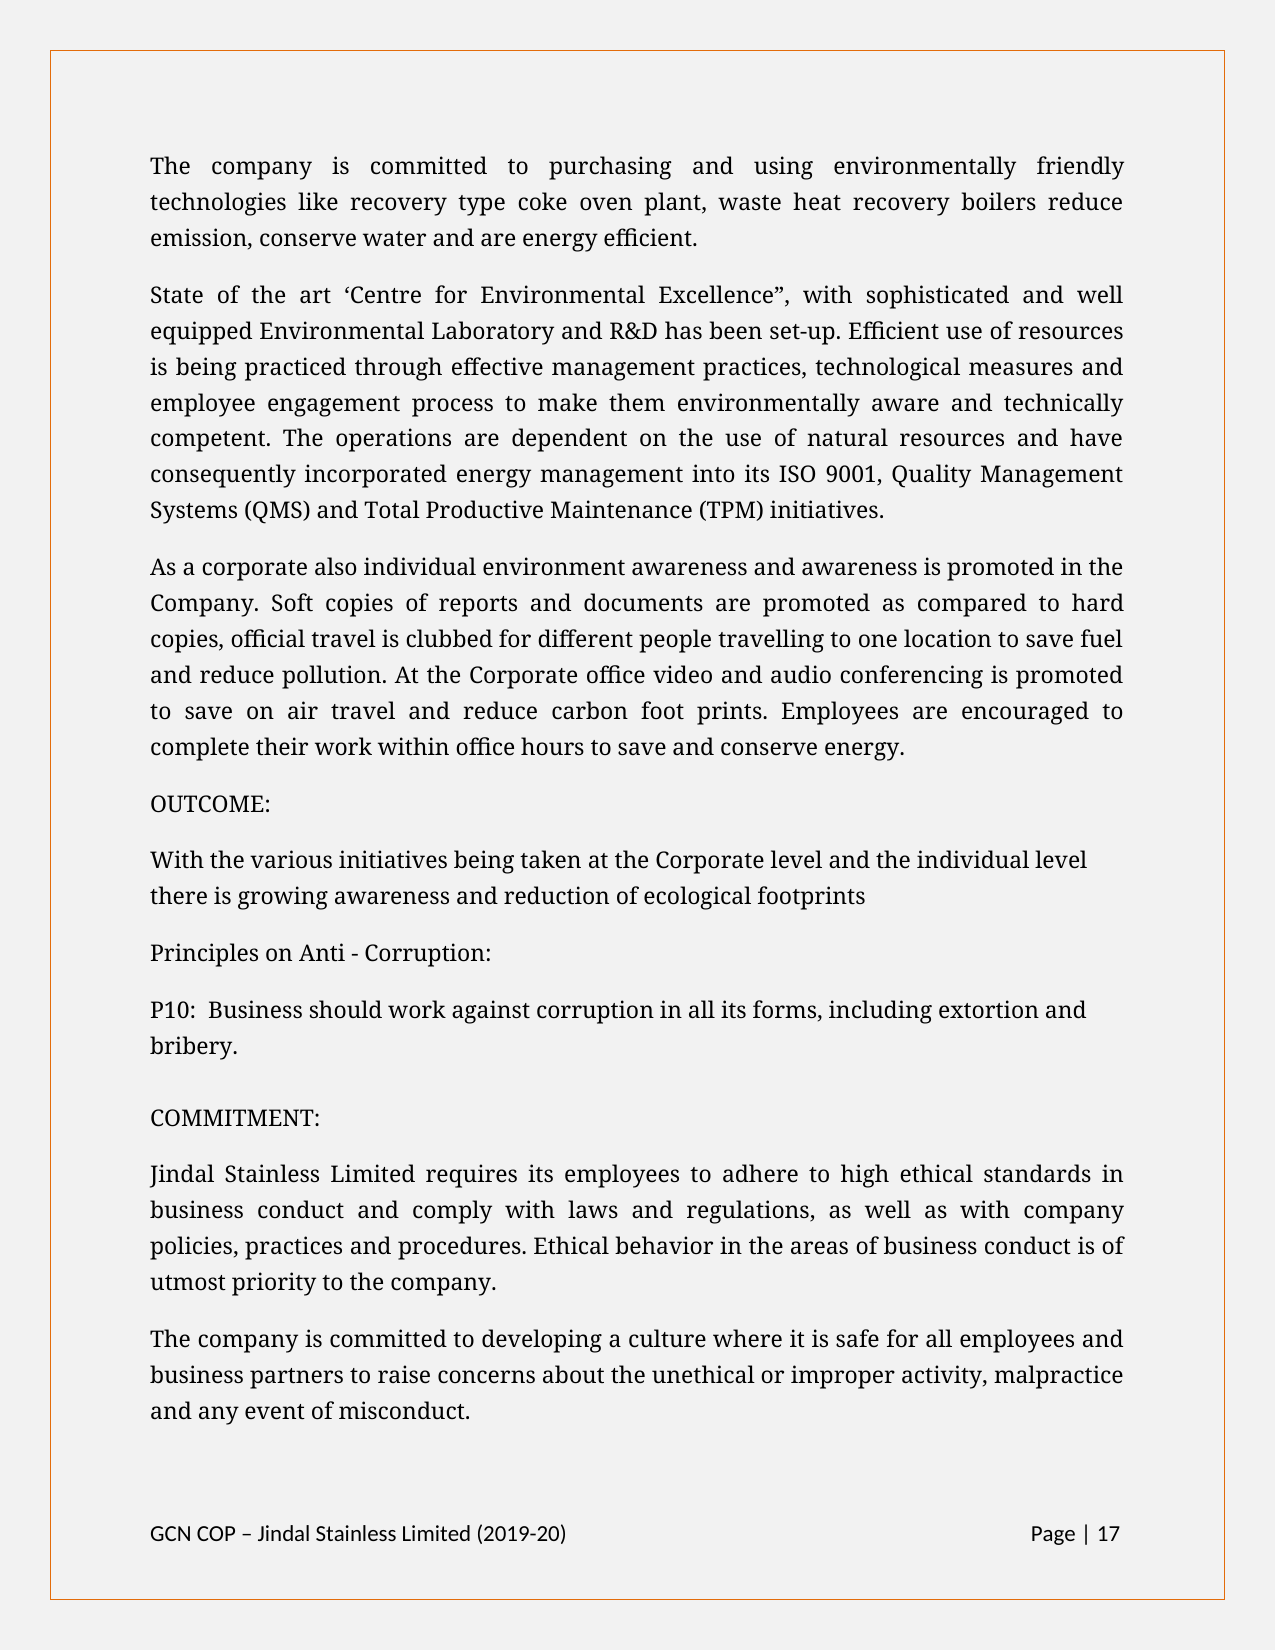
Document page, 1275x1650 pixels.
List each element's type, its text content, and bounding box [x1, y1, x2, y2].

text COMMITMENT: [150, 1102, 1125, 1133]
text The company is committed to purchasing and using environmentally friendly technologies like recovery type coke oven plant, waste heat recovery boilers reduce emission, conserve water and are energy efficient. [150, 150, 1125, 253]
text The company is committed to developing a culture where it is safe for all employees and business partners to raise concerns about the unethical or improper activity, malpractice and any event of misconduct. [150, 1323, 1125, 1426]
text Principles on Anti - Corruption: [150, 937, 1125, 968]
text State of the art ‘Centre for Environmental Excellence”, with sophisticated and well equipped Environmental Laboratory and R&D has been set-up. Efficient use of resources is being practiced through effective management practices, technological measures and employee engagement process to make them environmentally aware and technically competent. The operations are dependent on the use of natural resources and have consequently incorporated energy management into its ISO 9001, Quality Management Systems (QMS) and Total Productive Maintenance (TPM) initiatives. [150, 279, 1125, 526]
text Jindal Stainless Limited requires its employees to adhere to high ethical standards in business conduct and comply with laws and regulations, as well as with company policies, practices and procedures. Ethical behavior in the areas of business conduct is of utmost priority to the company. [150, 1158, 1125, 1297]
text P10: Business should work against corruption in all its forms, including extortion and bribery. [150, 994, 1125, 1061]
text As a corporate also individual environment awareness and awareness is promoted in the Company. Soft copies of reports and documents are promoted as compared to hard copies, official travel is clubbed for different people travelling to one location to save fuel and reduce pollution. At the Corporate office video and audio conferencing is promoted to save on air travel and reduce carbon foot prints. Employees are encouraged to complete their work within office hours to save and conserve energy. [150, 551, 1125, 762]
text With the various initiatives being taken at the Corporate level and the individual level there is growing awareness and reduction of ecological footprints [150, 844, 1125, 911]
text OUTCOME: [150, 787, 1125, 819]
